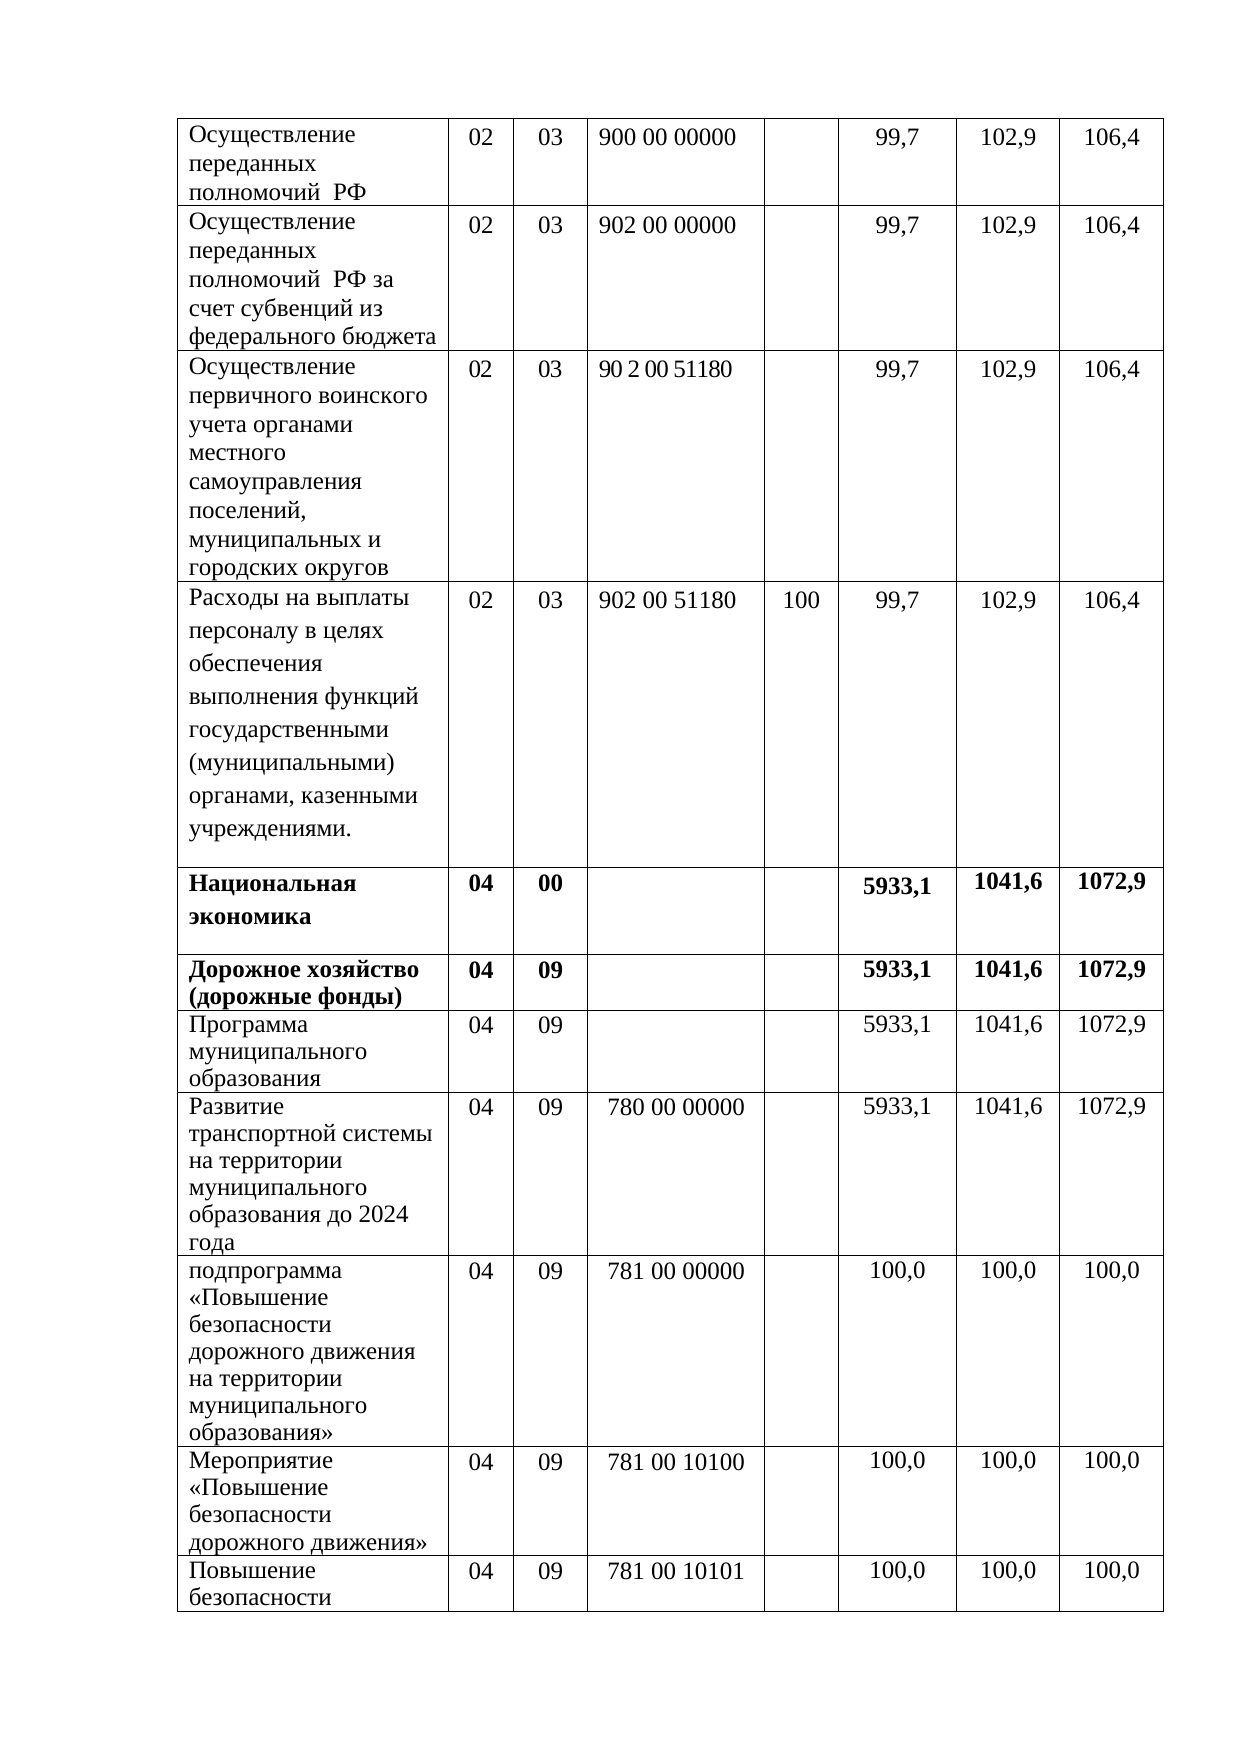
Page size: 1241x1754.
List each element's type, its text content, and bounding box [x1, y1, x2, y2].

table_cell 5933,1 [839, 868, 956, 954]
table_cell 781 00 00000 [588, 1256, 764, 1446]
table_cell 09 [514, 1256, 587, 1446]
table_cell 99,7 [839, 351, 956, 581]
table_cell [178, 1556, 448, 1611]
table_cell 5933,1 [839, 1011, 956, 1092]
table_cell 100,0 [1060, 1447, 1163, 1555]
table_cell 02 [449, 351, 513, 581]
table_cell 09 [514, 1556, 587, 1611]
table_cell 106,4 [1060, 119, 1163, 205]
table_cell [765, 1093, 838, 1255]
table_cell [765, 351, 838, 581]
table_cell 1041,6 [957, 955, 1059, 1009]
table_cell 04 [449, 1556, 513, 1611]
table_cell 106,4 [1060, 582, 1163, 867]
table_cell Дорожное хозяйство (дорожные фонды) [178, 955, 448, 1009]
table_cell Осуществление переданных полномочий РФ [178, 119, 448, 205]
table_cell 102,9 [957, 351, 1059, 581]
table_cell [765, 868, 838, 954]
table_cell 04 [449, 1256, 513, 1446]
table_cell 100,0 [957, 1256, 1059, 1446]
table_cell 03 [514, 351, 587, 581]
table_cell Осуществление первичного воинского учета органами местного самоуправления поселений, муниципальных и городских округов [178, 351, 448, 581]
table_cell Мероприятие «Повышение безопасности дорожного движения» [178, 1447, 448, 1555]
table_cell Расходы на выплаты персоналу в целях обеспечения выполнения функций государственными (муниципальными) органами, казенными учреждениями. [178, 582, 448, 867]
table_cell 09 [514, 1447, 587, 1555]
table_cell 1072,9 [1060, 868, 1163, 954]
table_cell 03 [514, 582, 587, 867]
table_cell 1041,6 [957, 868, 1059, 954]
table_cell 00 [514, 868, 587, 954]
table_cell [588, 1011, 764, 1092]
table_cell 100,0 [957, 1447, 1059, 1555]
table_cell [765, 1256, 838, 1446]
table_cell 100,0 [839, 1256, 956, 1446]
table_cell 106,4 [1060, 351, 1163, 581]
table_cell 04 [449, 1011, 513, 1092]
table_cell 09 [514, 955, 587, 1009]
table_cell 99,7 [839, 119, 956, 205]
table_cell 102,9 [957, 119, 1059, 205]
table_cell подпрограмма «Повышение безопасности дорожного движения на территории муниципального образования» [178, 1256, 448, 1446]
table_cell 100,0 [839, 1556, 956, 1611]
table_cell 5933,1 [839, 955, 956, 1009]
table_cell Программа муниципального образования [308, 1011, 448, 1092]
table_cell 100,0 [839, 1447, 956, 1555]
table_cell 900 00 00000 [588, 119, 764, 205]
table_cell 1072,9 [1060, 955, 1163, 1009]
table_cell 902 00 00000 [588, 206, 764, 350]
table_cell Национальная экономика [178, 868, 448, 954]
table_cell 100,0 [1060, 1556, 1163, 1611]
table_cell 5933,1 [839, 1093, 956, 1255]
table_cell 1072,9 [1060, 1093, 1163, 1255]
table_cell 04 [449, 1093, 513, 1255]
table_cell 02 [449, 206, 513, 350]
table_cell 09 [514, 1093, 587, 1255]
table_cell 03 [514, 119, 587, 205]
table_cell 90 2 00 51180 [588, 351, 764, 581]
table_cell [765, 119, 838, 205]
table_cell Осуществление переданных полномочий РФ за счет субвенций из федерального бюджета [178, 206, 448, 350]
table_cell 03 [514, 206, 587, 350]
table_cell 1072,9 [1060, 1011, 1163, 1092]
table_cell 106,4 [1060, 206, 1163, 350]
table_cell [588, 955, 764, 1009]
table_cell 99,7 [839, 582, 956, 867]
table_cell [765, 1011, 838, 1092]
table_cell 100 [765, 582, 838, 867]
table_cell [765, 1556, 838, 1611]
table_cell 04 [449, 868, 513, 954]
table_cell 100,0 [957, 1556, 1059, 1611]
table_cell 02 [449, 119, 513, 205]
table_cell [765, 1447, 838, 1555]
table_cell [765, 955, 838, 1009]
table_cell 781 00 10101 [588, 1556, 764, 1611]
table_cell 02 [449, 582, 513, 867]
table_cell 1041,6 [957, 1093, 1059, 1255]
table_cell [588, 868, 764, 954]
table_cell Развитие транспортной системы на территории муниципального образования до 2024 года [235, 1093, 448, 1255]
table_cell 04 [449, 955, 513, 1009]
table_cell 1041,6 [957, 1011, 1059, 1092]
table_cell 902 00 51180 [588, 582, 764, 867]
table_cell 09 [514, 1011, 587, 1092]
table_cell 102,9 [957, 206, 1059, 350]
table_cell 100,0 [1060, 1256, 1163, 1446]
table_cell 781 00 10100 [588, 1447, 764, 1555]
table_cell 780 00 00000 [588, 1093, 764, 1255]
table_cell 04 [449, 1447, 513, 1555]
table_cell 102,9 [957, 582, 1059, 867]
table_cell [765, 206, 838, 350]
table_cell 99,7 [839, 206, 956, 350]
